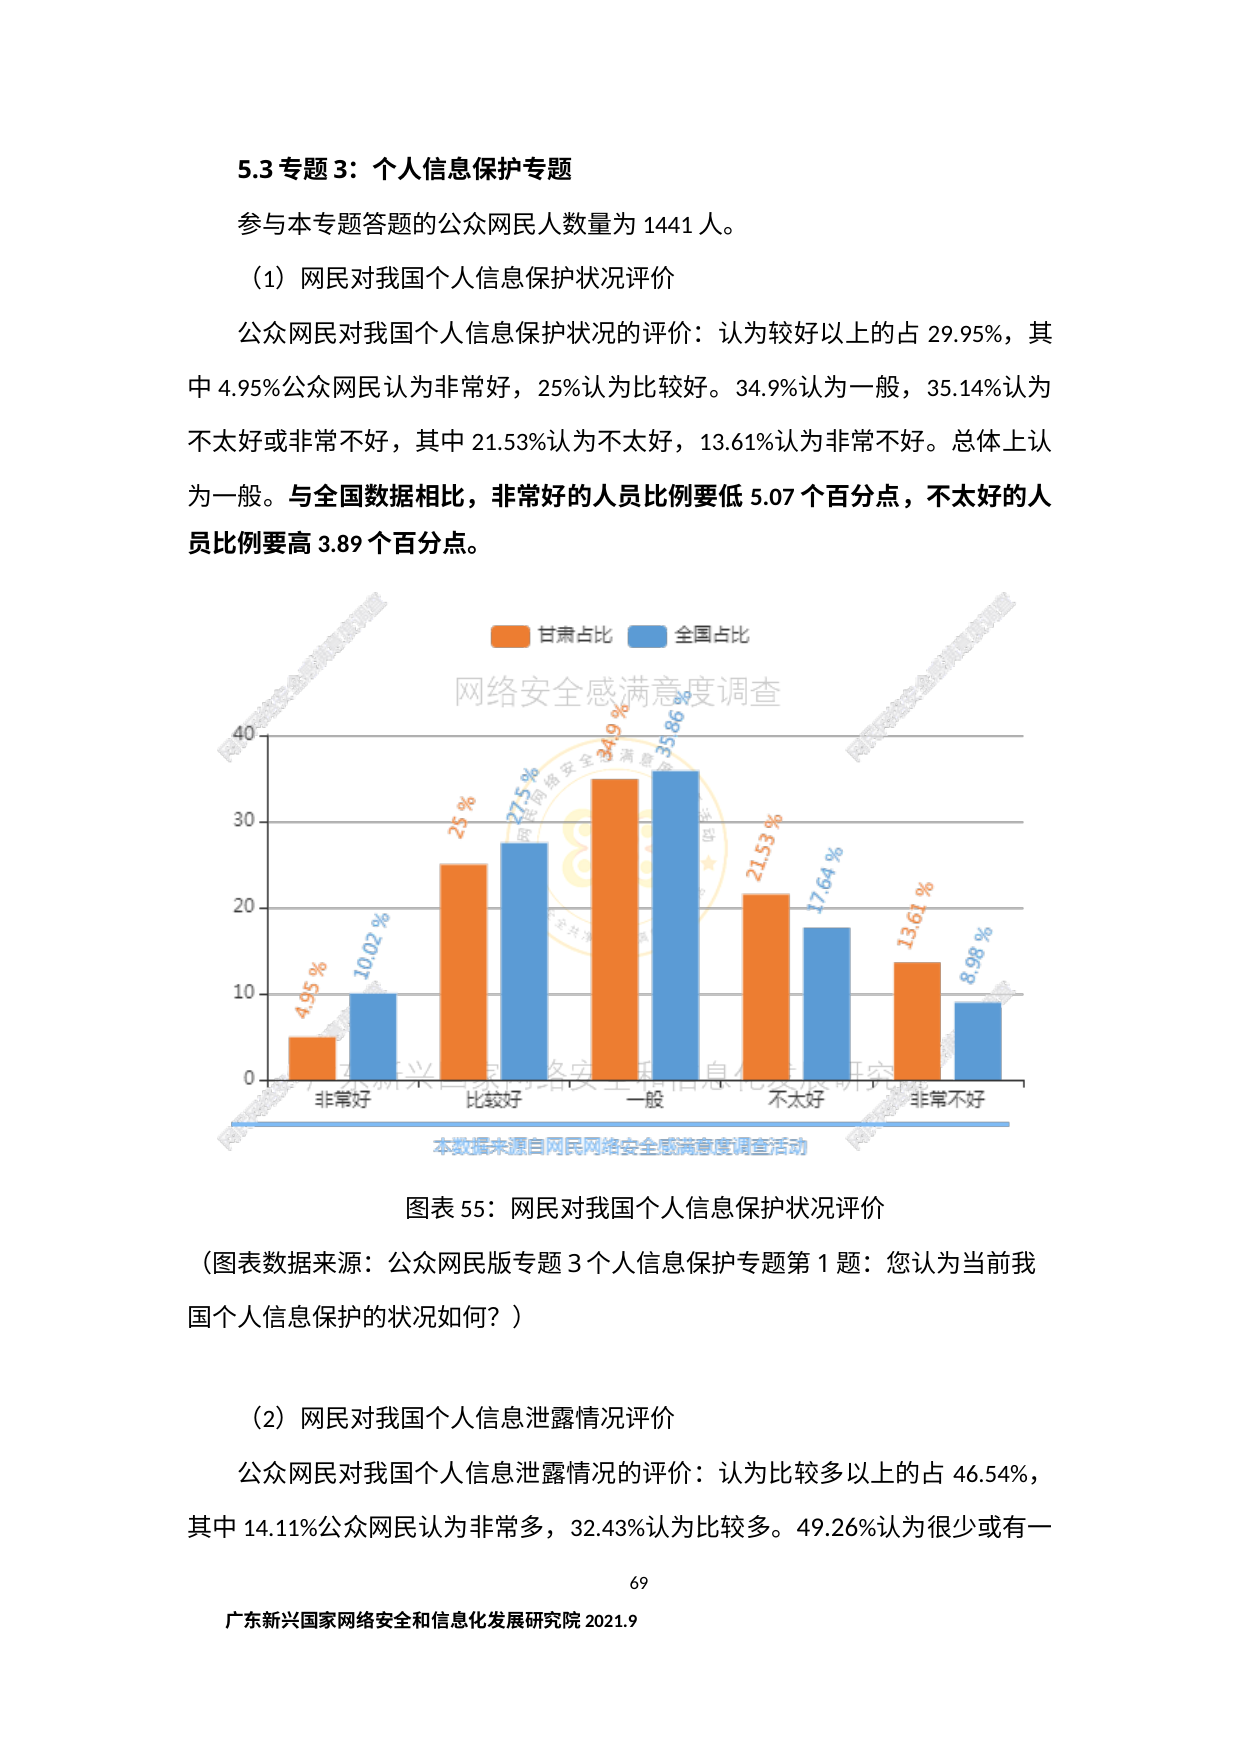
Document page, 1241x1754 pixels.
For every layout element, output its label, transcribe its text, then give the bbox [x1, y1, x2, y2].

text （1）网民对我国个人信息保护状况评价 [187, 259, 1053, 295]
text 公众网民对我国个人信息保护状况的评价：认为较好以上的占29.95%，其中4.95%公众网民认为非常好，25%认为比较好。34.9%认为一般，35.14%认为不太好或非常不好，其中21.53%认为不太好，13.61%认为非常不好。总体上认为一般。与全国数据相比，非常好的人员比例要低5.07个百分点，不太好的人员比例要高3.89个百分点。 [187, 313, 1053, 558]
text （2）网民对我国个人信息泄露情况评价 [187, 1399, 1053, 1435]
text （图表数据来源：公众网民版专题3个人信息保护专题第1题：您认为当前我国个人信息保护的状况如何？） [187, 1243, 1053, 1334]
text 参与本专题答题的公众网民人数量为1441人。 [187, 204, 1053, 241]
subtitle 5.3专题3：个人信息保护专题 [187, 150, 1053, 186]
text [187, 1453, 1053, 1544]
picture [202, 579, 1039, 1174]
text 图表55：网民对我国个人信息保护状况评价 [187, 1189, 1053, 1225]
